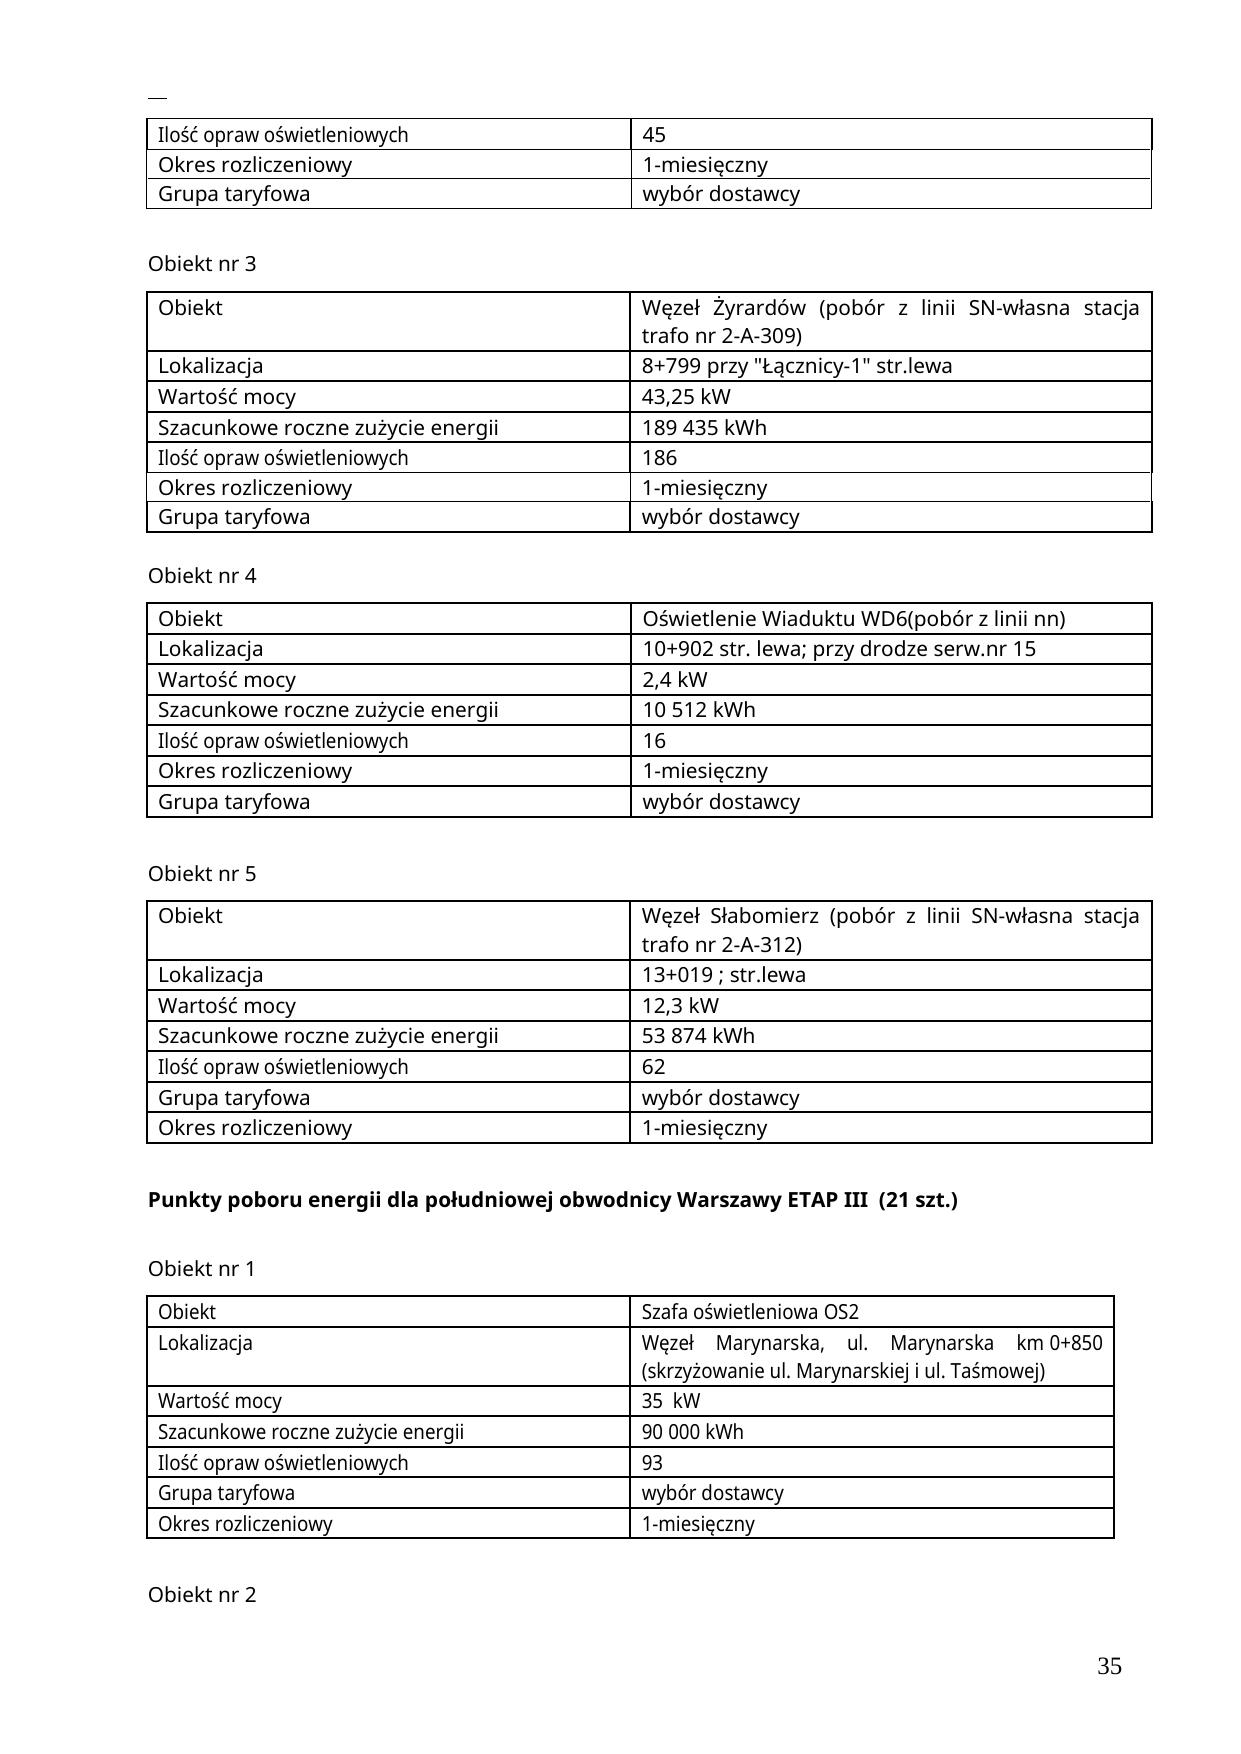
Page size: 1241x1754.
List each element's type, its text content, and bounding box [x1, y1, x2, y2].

table_cell Wartość mocy [148, 1387, 629, 1415]
table_cell Grupa taryfowa [148, 787, 630, 816]
table_cell 13+019 ; str.lewa [631, 961, 1151, 989]
table_cell Ilość opraw oświetleniowych [148, 726, 630, 754]
table_cell 189 435 kWh [631, 413, 1151, 441]
table_cell 62 [631, 1052, 1151, 1081]
table_cell 1-miesięczny [632, 149, 1151, 178]
table_cell Okres rozliczeniowy [148, 757, 630, 785]
table_cell wybór dostawcy [631, 501, 1151, 531]
table_cell 93 [631, 1448, 1113, 1476]
table_cell 90 000 kWh [631, 1417, 1113, 1446]
table_cell Szacunkowe roczne zużycie energii [148, 1417, 629, 1446]
table_cell Okres rozliczeniowy [148, 1113, 629, 1142]
table_cell Lokalizacja [148, 352, 629, 380]
table_header Szafa oświetleniowa OS2 [631, 1297, 1113, 1326]
table_header Obiekt [148, 1297, 629, 1326]
table_cell Grupa taryfowa [148, 1083, 629, 1111]
text Punkty poboru energii dla południowej obwodnicy Warszawy ETAP III (21 szt.) [148, 1185, 1122, 1213]
table_cell Ilość opraw oświetleniowych [148, 1052, 629, 1081]
table_cell 1-miesięczny [631, 1509, 1113, 1537]
text Obiekt nr 3 [148, 249, 1122, 278]
table_cell Grupa taryfowa [148, 502, 629, 531]
table_cell 10+902 str. lewa; przy drodze serw.nr 15 [632, 635, 1151, 663]
table_header Obiekt [148, 902, 629, 958]
table_cell Węzeł Marynarska, ul. Marynarska km 0+850 (skrzyżowanie ul. Marynarskiej i ul. Taśmowej) [631, 1328, 1113, 1384]
table_cell Szacunkowe roczne zużycie energii [148, 1022, 629, 1050]
table_cell Lokalizacja [148, 1328, 629, 1384]
table_cell Wartość mocy [148, 665, 630, 693]
table_cell Okres rozliczeniowy [148, 1509, 629, 1537]
table_cell 2,4 kW [632, 665, 1151, 693]
text Obiekt nr 4 [148, 561, 1122, 589]
table_cell 1-miesięczny [631, 472, 1151, 501]
text Obiekt nr 5 [148, 859, 1122, 887]
table_cell Grupa taryfowa [148, 1478, 629, 1507]
table_cell 16 [632, 726, 1151, 754]
table_cell 8+799 przy "Łącznicy-1" str.lewa [631, 352, 1151, 380]
table_cell Grupa taryfowa [147, 178, 631, 208]
table_cell Okres rozliczeniowy [147, 473, 630, 501]
text Obiekt nr 2 [148, 1580, 1122, 1608]
table_cell wybór dostawcy [631, 1083, 1151, 1111]
table_cell 53 874 kWh [631, 1022, 1151, 1050]
table_cell 12,3 kW [631, 991, 1151, 1019]
table_cell Szacunkowe roczne zużycie energii [148, 413, 629, 441]
table_cell Lokalizacja [148, 635, 630, 663]
table_header Obiekt [148, 293, 629, 349]
table_cell 10 512 kWh [632, 696, 1151, 724]
table_cell wybór dostawcy [632, 178, 1151, 208]
table_header Węzeł Słabomierz (pobór z linii SN-własna stacja trafo nr 2-A-312) [631, 902, 1151, 958]
table_cell wybór dostawcy [631, 1478, 1113, 1507]
text Obiekt nr 1 [148, 1254, 1122, 1282]
table_header Węzeł Żyrardów (pobór z linii SN-własna stacja trafo nr 2-A-309) [631, 293, 1151, 349]
table_cell Wartość mocy [148, 991, 629, 1019]
table_cell 45 [632, 119, 1151, 149]
table_cell 1-miesięczny [631, 1113, 1151, 1142]
table_cell 43,25 kW [631, 382, 1151, 411]
table_cell Wartość mocy [148, 382, 629, 411]
table_cell 1-miesięczny [632, 757, 1151, 785]
table_cell 186 [631, 443, 1151, 472]
table_cell Lokalizacja [148, 961, 629, 989]
table_cell Ilość opraw oświetleniowych [148, 1448, 629, 1476]
table_cell 35 kW [631, 1387, 1113, 1415]
table_header Oświetlenie Wiaduktu WD6(pobór z linii nn) [632, 604, 1151, 632]
table_cell Ilość opraw oświetleniowych [148, 443, 629, 472]
table_cell wybór dostawcy [632, 787, 1151, 816]
table_cell Ilość opraw oświetleniowych [148, 119, 630, 149]
table_cell Szacunkowe roczne zużycie energii [148, 696, 630, 724]
table_cell Okres rozliczeniowy [147, 150, 631, 178]
table_header Obiekt [148, 604, 630, 632]
